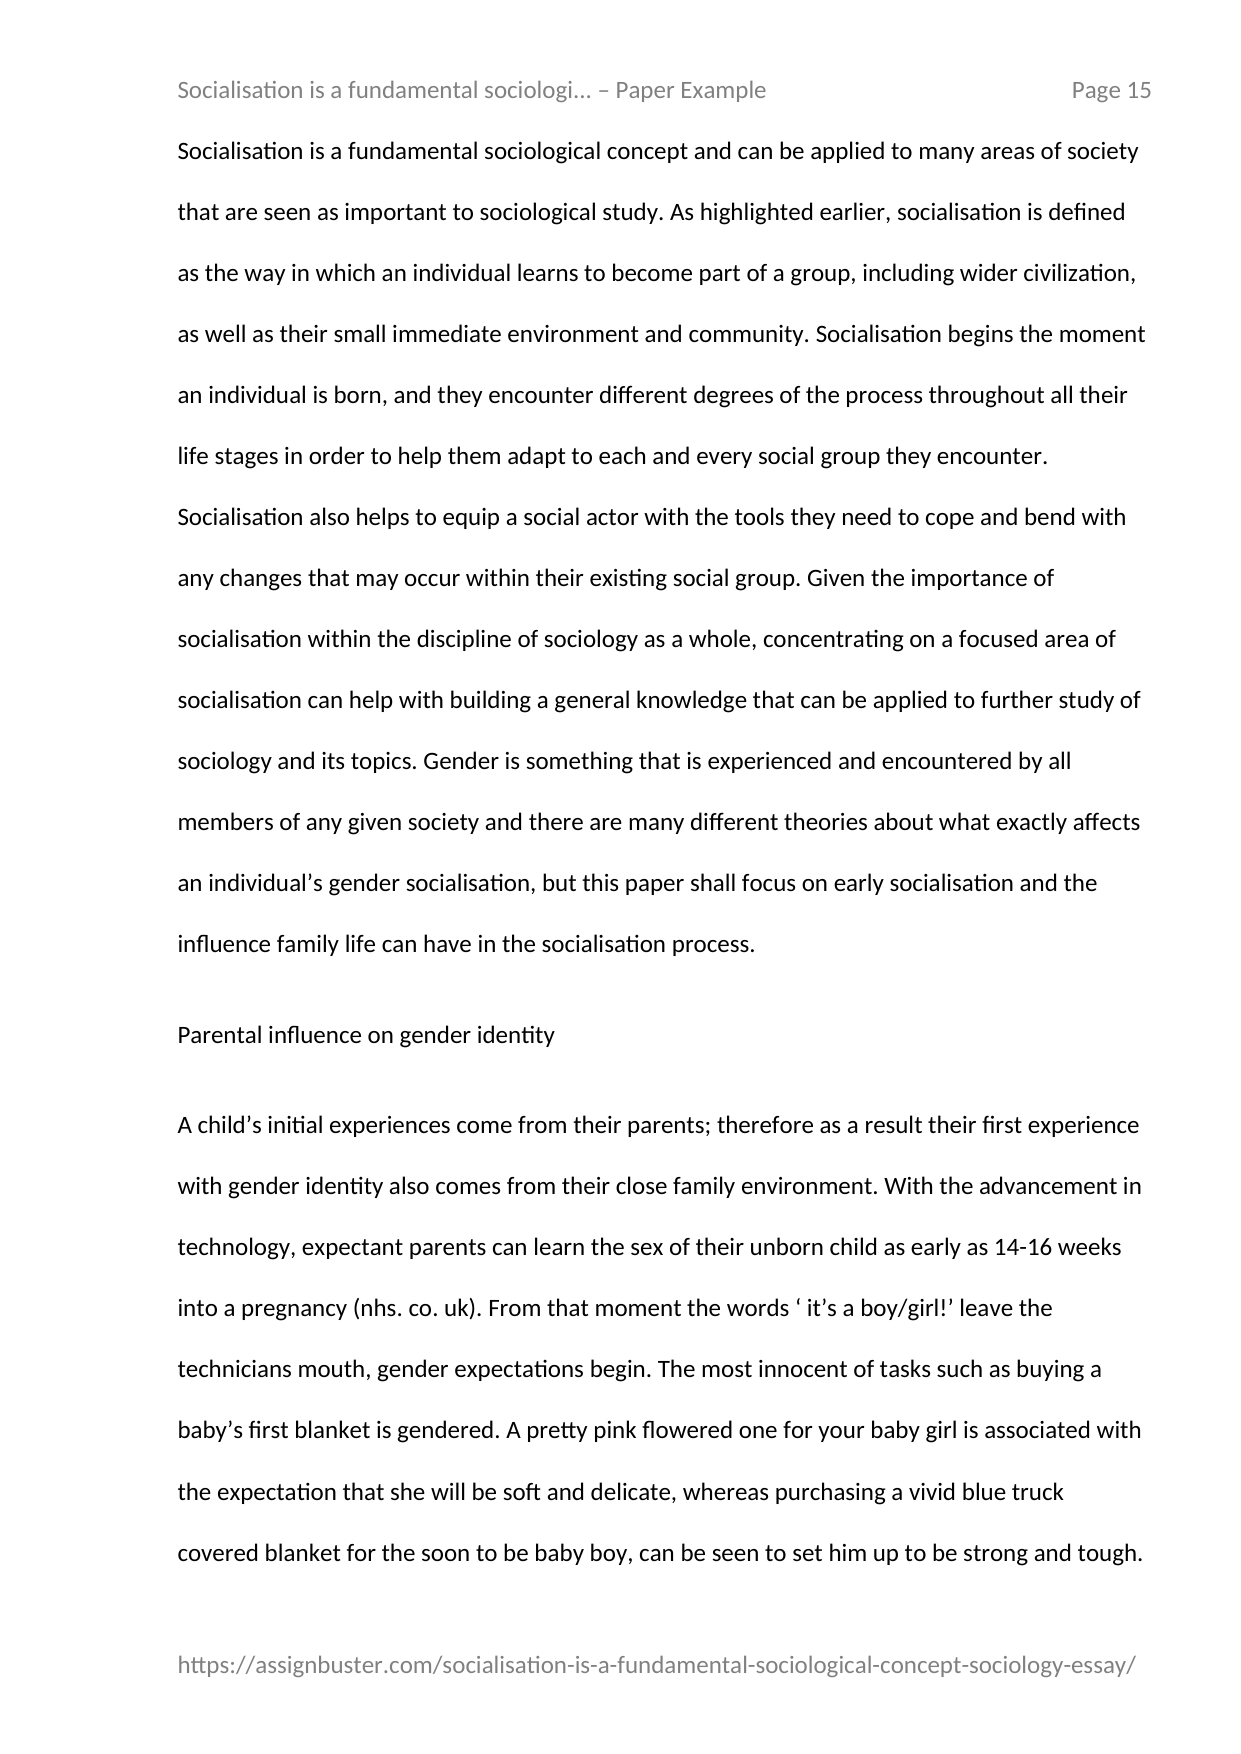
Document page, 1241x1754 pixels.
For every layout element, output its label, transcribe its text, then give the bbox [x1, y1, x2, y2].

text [177, 1109, 1152, 1567]
text Parental influence on gender identity [177, 1019, 1152, 1049]
text Socialisation is a fundamental sociological concept and can be applied to many areas of society that are seen as important to sociological study. As highlighted earlier, socialisation is defined as the way in which an individual learns to become part of a group, including wider civilization, as well as their small immediate environment and community. Socialisation begins the moment an individual is born, and they encounter different degrees of the process throughout all their life stages in order to help them adapt to each and every social group they encounter. Socialisation also helps to equip a social actor with the tools they need to cope and bend with any changes that may occur within their existing social group. Given the importance of socialisation within the discipline of sociology as a whole, concentrating on a focused area of socialisation can help with building a general knowledge that can be applied to further study of sociology and its topics. Gender is something that is experienced and encountered by all members of any given society and there are many different theories about what exactly affects an individual’s gender socialisation, but this paper shall focus on early socialisation and the influence family life can have in the socialisation process. [177, 135, 1152, 959]
